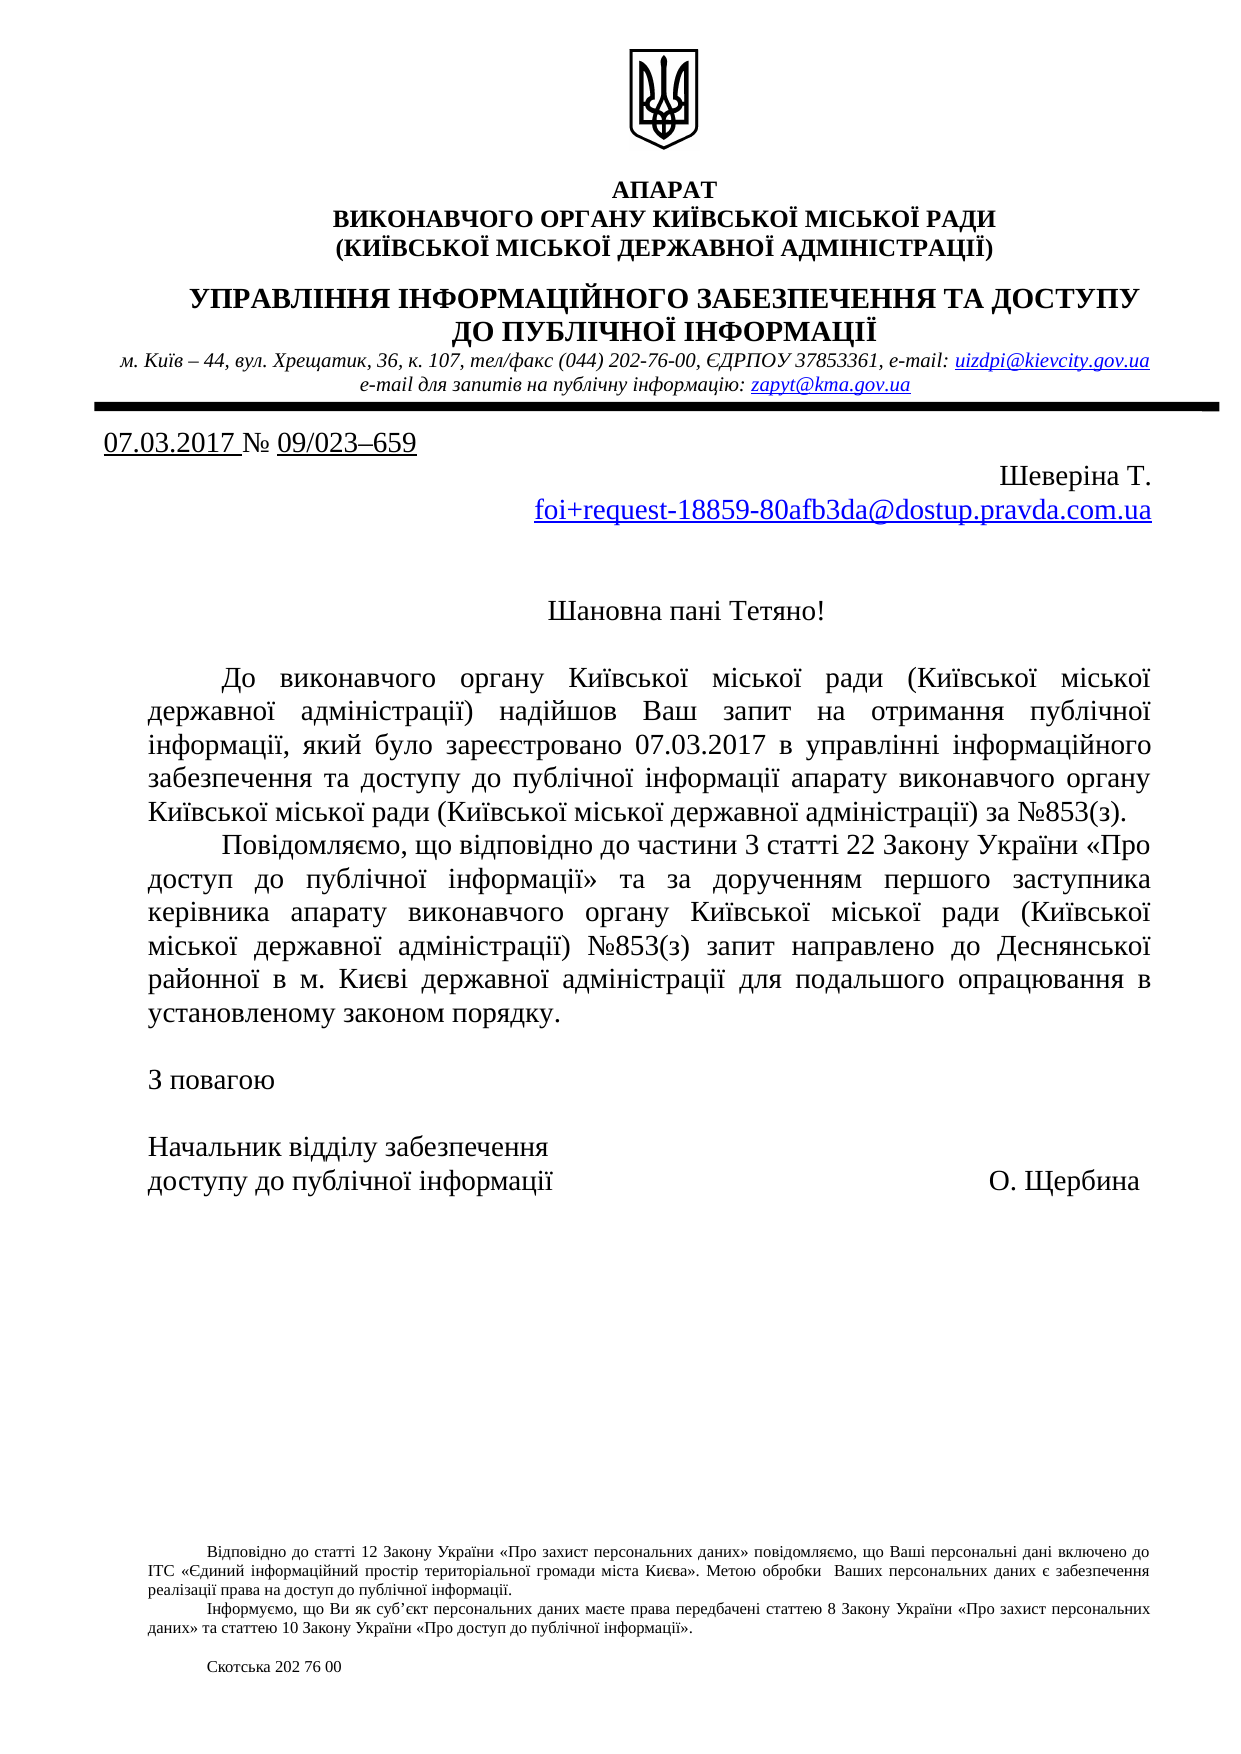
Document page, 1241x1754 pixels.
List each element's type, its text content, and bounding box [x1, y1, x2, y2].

text 07.03.2017 № 09/023–659 [103, 425, 1152, 458]
text управління інформаційного забезпечення та доступу до публічної інформації [177, 281, 1152, 348]
text (КИЇВСЬКої МІСЬКої ДЕРЖАВНої АДМІНІСТРАЦІї) [177, 233, 1152, 262]
picture [628, 49, 700, 151]
text Відповідно до статті 12 Закону України «Про захист персональних даних» повідомляємо, що Ваші персональні дані включено до ІТС «Єдиний інформаційний простір територіальної громади міста Києва». Метою обробки Ваших персональних даних є забезпечення реалізації права на доступ до публічної інформації. [148, 1541, 1152, 1599]
text foi+request-18859-80afb3da@dostup.pravda.com.ua [177, 492, 1152, 526]
text м. Київ – 44, вул. Хрещатик, 36, к. 107, тел/факс (044) 202-76-00, ЄДРПОУ 37853361, e-mail: uizdpi@kievcity.gov.ua [118, 348, 1152, 372]
text З повагою [148, 1062, 1152, 1096]
text Шеверіна Т. [177, 458, 1152, 492]
text До виконавчого органу Київської міської ради (Київської міської державної адміністрації) надійшов Ваш запит на отримання публічної інформації, який було зареєстровано 07.03.2017 в управлінні інформаційного забезпечення та доступу до публічної інформації апарату виконавчого органу Київської міської ради (Київської міської державної адміністрації) за №853(з). [148, 660, 1152, 827]
text апарат [177, 176, 1152, 204]
text e-mail для запитів на публічну інформацію: zapyt@kma.gov.ua [118, 372, 1152, 396]
text Шановна пані Тетяно! [148, 593, 1152, 626]
text доступу до публічної інформації О. Щербина [148, 1163, 1152, 1196]
text Скотська 202 76 00 [148, 1656, 1152, 1676]
text Начальник відділу забезпечення [148, 1129, 1152, 1163]
text Інформуємо, що Ви як суб’єкт персональних даних маєте права передбачені статтею 8 Закону України «Про захист персональних даних» та статтею 10 Закону України «Про доступ до публічної інформації». [148, 1599, 1152, 1637]
text виконавчого органу київської міської ради [177, 204, 1152, 233]
text Повідомляємо, що відповідно до частини 3 статті 22 Закону України «Про доступ до публічної інформації» та за дорученням першого заступника керівника апарату виконавчого органу Київської міської ради (Київської міської державної адміністрації) №853(з) запит направлено до Деснянської районної в м. Києві державної адміністрації для подальшого опрацювання в установленому законом порядку. [148, 827, 1152, 1029]
